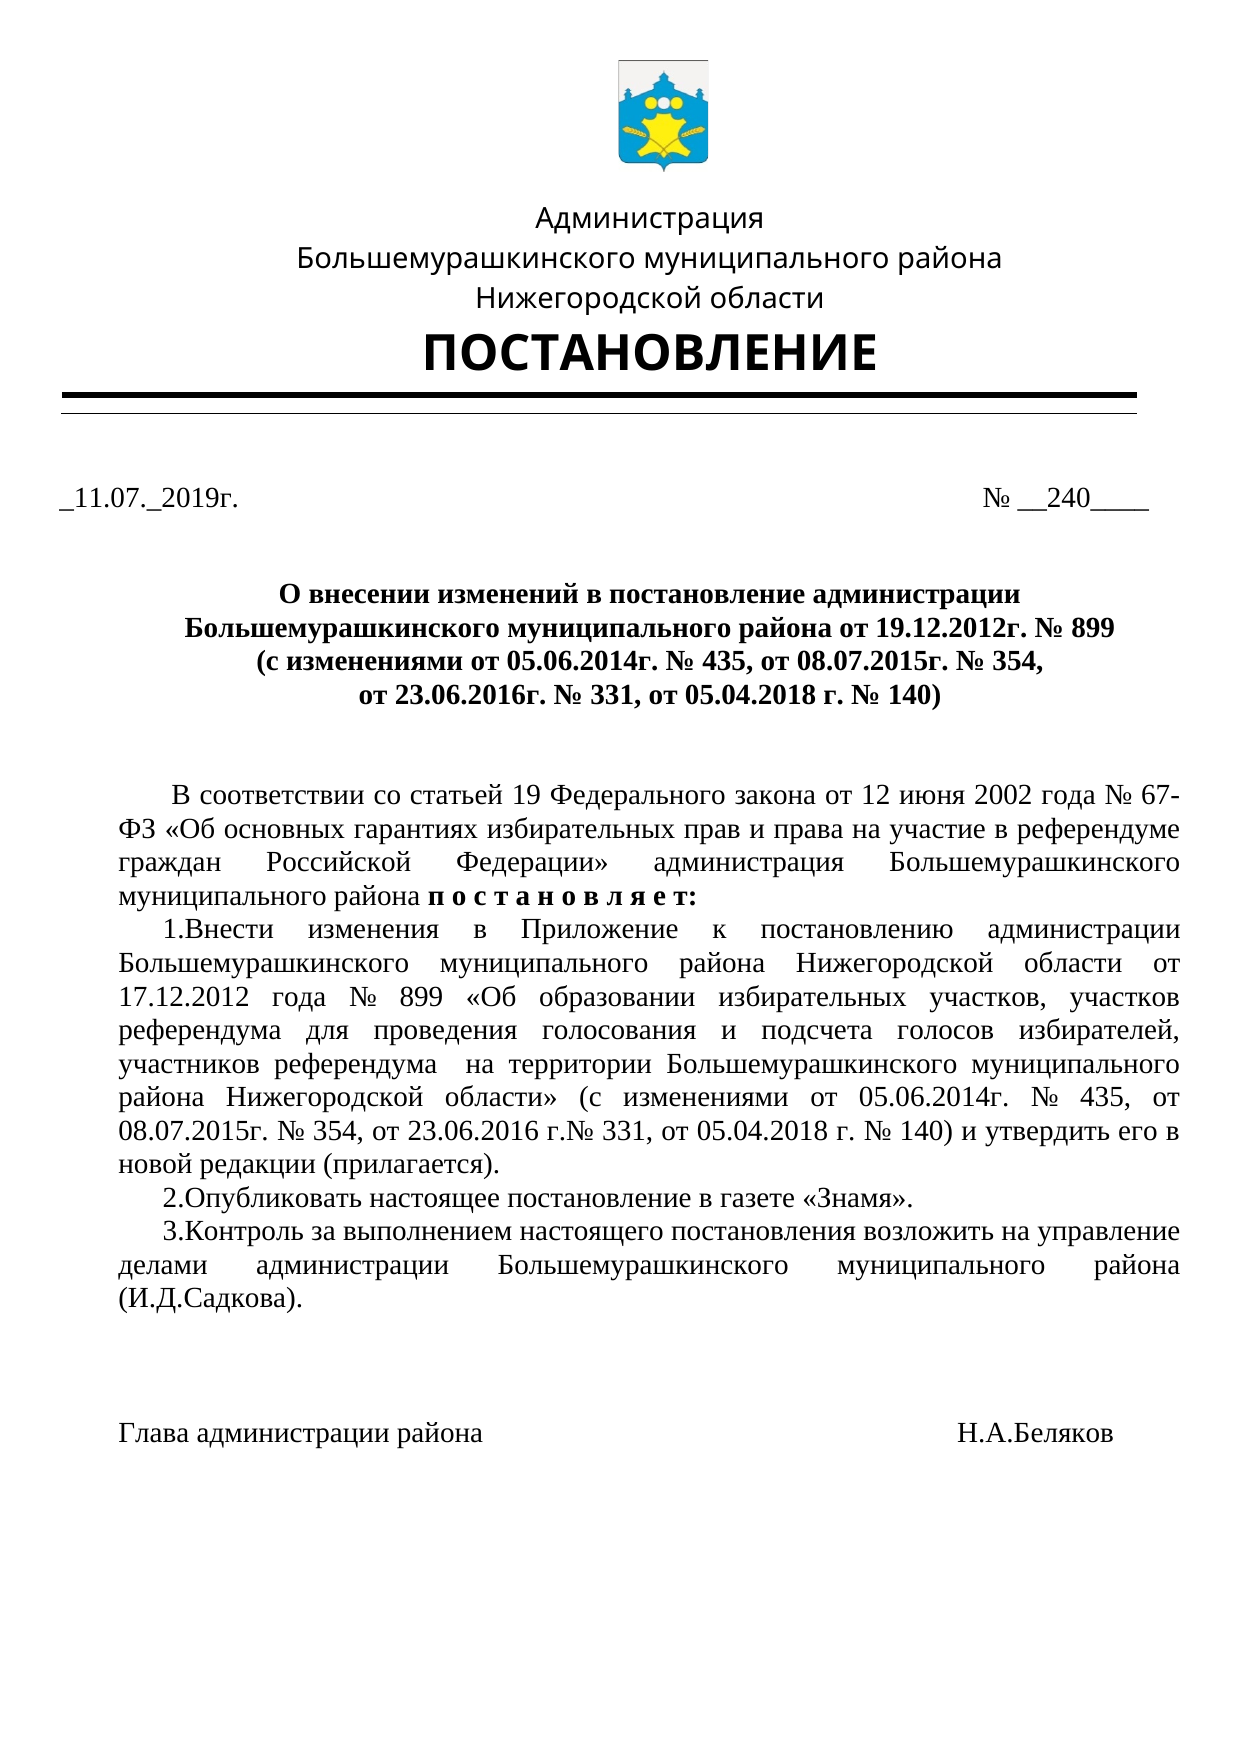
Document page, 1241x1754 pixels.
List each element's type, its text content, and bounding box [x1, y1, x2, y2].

text _11.07._2019г. № __240____ [59, 480, 1181, 514]
text от 23.06.2016г. № 331, от 05.04.2018 г. № 140) [118, 677, 1181, 710]
text 2.Опубликовать настоящее постановление в газете «Знамя». [118, 1180, 1181, 1213]
text (с изменениями от 05.06.2014г. № 435, от 08.07.2015г. № 354, [118, 643, 1181, 677]
picture [618, 60, 709, 172]
text В соответствии со статьей 19 Федерального закона от 12 июня 2002 года № 67-ФЗ «Об основных гарантиях избирательных прав и права на участие в референдуме граждан Российской Федерации» администрация Большемурашкинского муниципального района п о с т а н о в л я е т: [118, 777, 1181, 912]
text Большемурашкинского муниципального района [118, 237, 1181, 277]
text О внесении изменений в постановление администрации Большемурашкинского муниципального района от 19.12.2012г. № 899 [118, 576, 1181, 643]
text 1.Внести изменения в Приложение к постановлению администрации Большемурашкинского муниципального района Нижегородской области от 17.12.2012 года № 899 «Об образовании избирательных участков, участков референдума для проведения голосования и подсчета голосов избирателей, участников референдума на территории Большемурашкинского муниципального района Нижегородской области» (с изменениями от 05.06.2014г. № 435, от 08.07.2015г. № 354, от 23.06.2016 г.№ 331, от 05.04.2018 г. № 140) и утвердить его в новой редакции (прилагается). [118, 912, 1181, 1180]
title Администрация [118, 197, 1181, 237]
text 3.Контроль за выполнением настоящего постановления возложить на управление делами администрации Большемурашкинского муниципального района (И.Д.Садкова). [118, 1213, 1181, 1314]
picture [644, 96, 683, 110]
text Нижегородской области [118, 277, 1181, 317]
text ПОСТАНОВЛЕНИЕ [118, 317, 1181, 385]
text Глава администрации района Н.А.Беляков [118, 1415, 1181, 1448]
